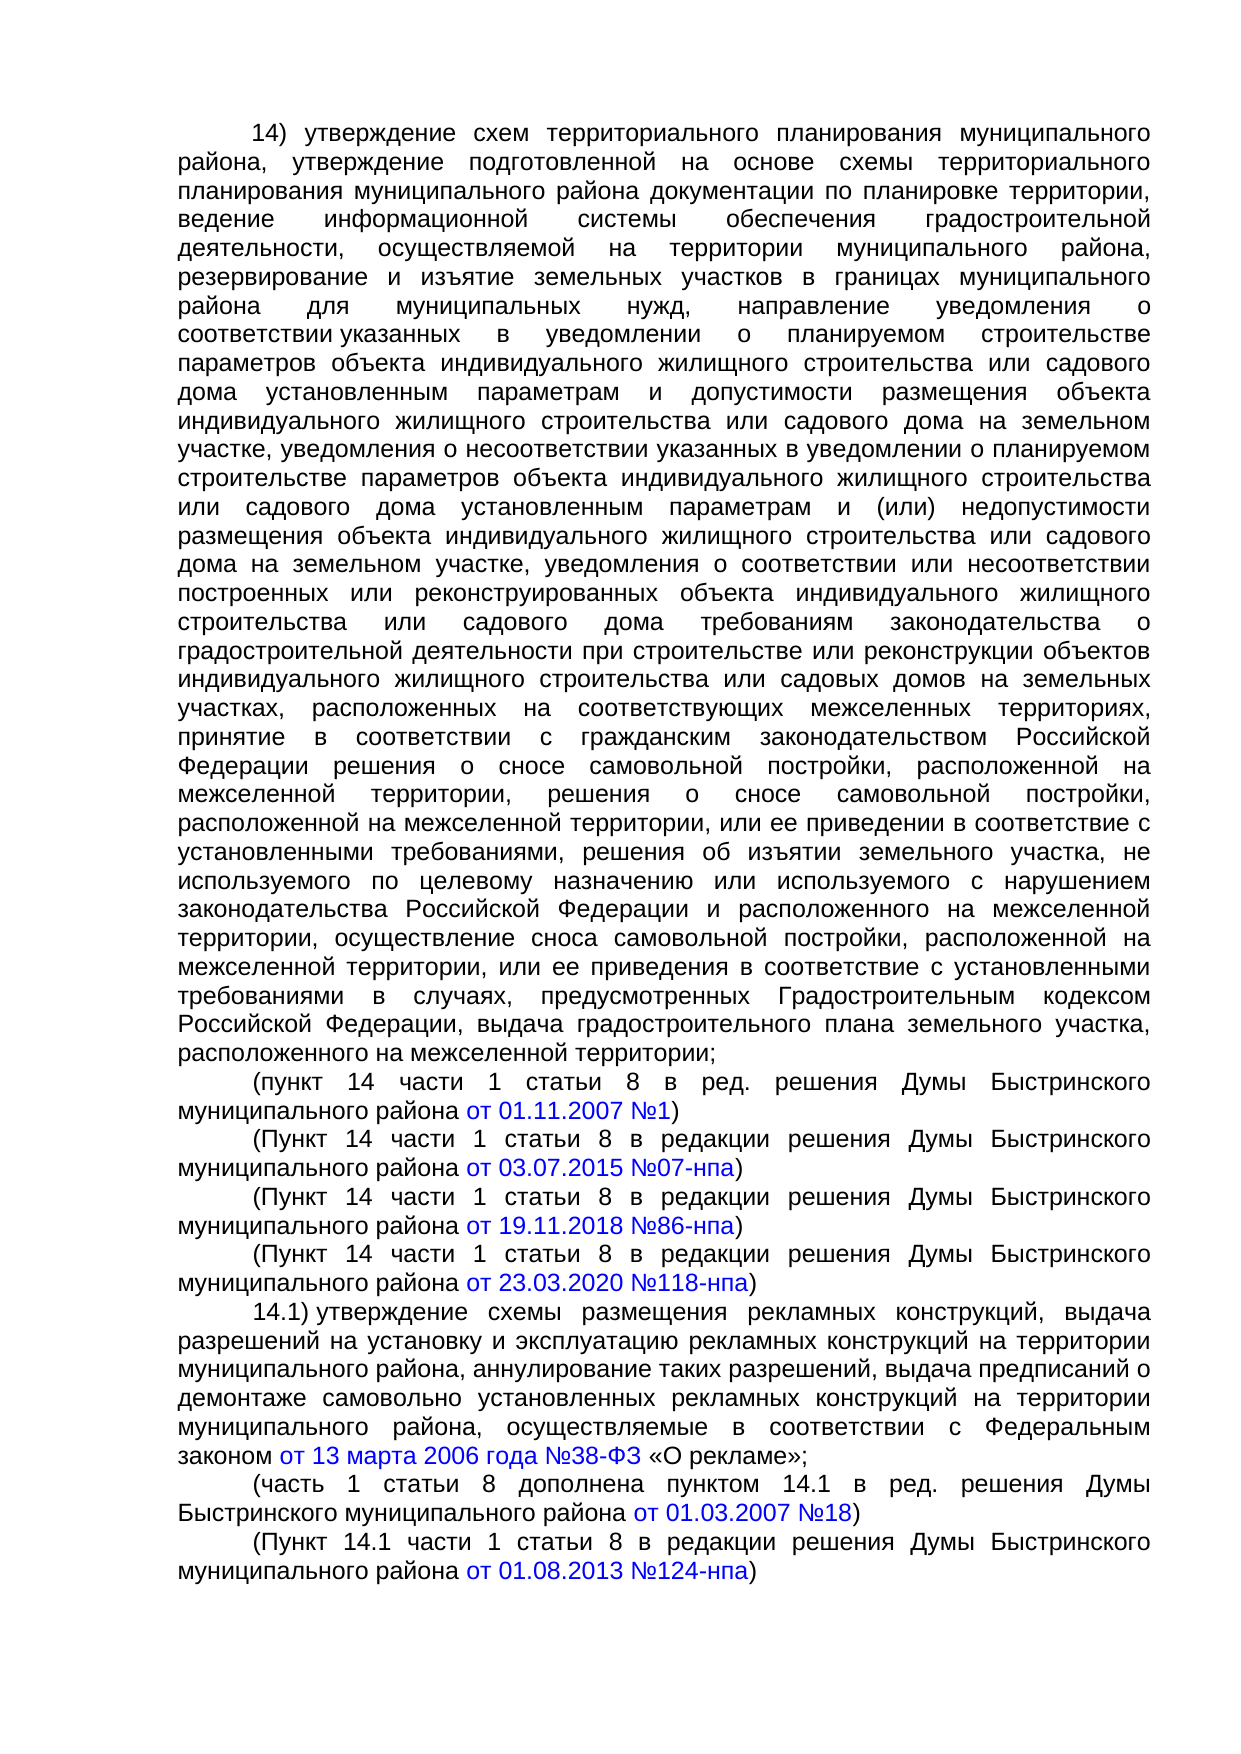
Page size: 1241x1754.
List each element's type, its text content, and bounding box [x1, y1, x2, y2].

text (Пункт 14 части 1 статьи 8 в редакции решения Думы Быстринского муниципального района от 23.03.2020 №118-нпа) [177, 1239, 1152, 1297]
text 14) утверждение схем территориального планирования муниципального района, утверждение подготовленной на основе схемы территориального планирования муниципального района документации по планировке территории, ведение информационной системы обеспечения градостроительной деятельности, осуществляемой на территории муниципального района, резервирование и изъятие земельных участков в границах муниципального района для муниципальных нужд, направление уведомления о соответствии указанных в уведомлении о планируемом строительстве параметров объекта индивидуального жилищного строительства или садового дома установленным параметрам и допустимости размещения объекта индивидуального жилищного строительства или садового дома на земельном участке, уведомления о несоответствии указанных в уведомлении о планируемом строительстве параметров объекта индивидуального жилищного строительства или садового дома установленным параметрам и (или) недопустимости размещения объекта индивидуального жилищного строительства или садового дома на земельном участке, уведомления о соответствии или несоответствии построенных или реконструированных объекта индивидуального жилищного строительства или садового дома требованиям законодательства о градостроительной деятельности при строительстве или реконструкции объектов индивидуального жилищного строительства или садовых домов на земельных участках, расположенных на соответствующих межселенных территориях, принятие в соответствии с гражданским законодательством Российской Федерации решения о сносе самовольной постройки, расположенной на межселенной территории, решения о сносе самовольной постройки, расположенной на межселенной территории, или ее приведении в соответствие с установленными требованиями, решения об изъятии земельного участка, не используемого по целевому назначению или используемого с нарушением законодательства Российской Федерации и расположенного на межселенной территории, осуществление сноса самовольной постройки, расположенной на межселенной территории, или ее приведения в соответствие с установленными требованиями в случаях, предусмотренных Градостроительным кодексом Российской Федерации, выдача градостроительного плана земельного участка, расположенного на межселенной территории; [177, 118, 1152, 1067]
text (часть 1 статьи 8 дополнена пунктом 14.1 в ред. решения Думы Быстринского муниципального района от 01.03.2007 №18) [177, 1469, 1152, 1527]
text (пункт 14 части 1 статьи 8 в ред. решения Думы Быстринского муниципального района от 01.11.2007 №1) [177, 1067, 1152, 1124]
text (Пункт 14 части 1 статьи 8 в редакции решения Думы Быстринского муниципального района от 19.11.2018 №86-нпа) [177, 1182, 1152, 1239]
text (Пункт 14.1 части 1 статьи 8 в редакции решения Думы Быстринского муниципального района от 01.08.2013 №124-нпа) [177, 1527, 1152, 1584]
text 14.1) утверждение схемы размещения рекламных конструкций, выдача разрешений на установку и эксплуатацию рекламных конструкций на территории муниципального района, аннулирование таких разрешений, выдача предписаний о демонтаже самовольно установленных рекламных конструкций на территории муниципального района, осуществляемые в соответствии с Федеральным законом от 13 марта 2006 года №38-ФЗ «О рекламе»; [177, 1297, 1152, 1469]
text (Пункт 14 части 1 статьи 8 в редакции решения Думы Быстринского муниципального района от 03.07.2015 №07-нпа) [177, 1124, 1152, 1182]
